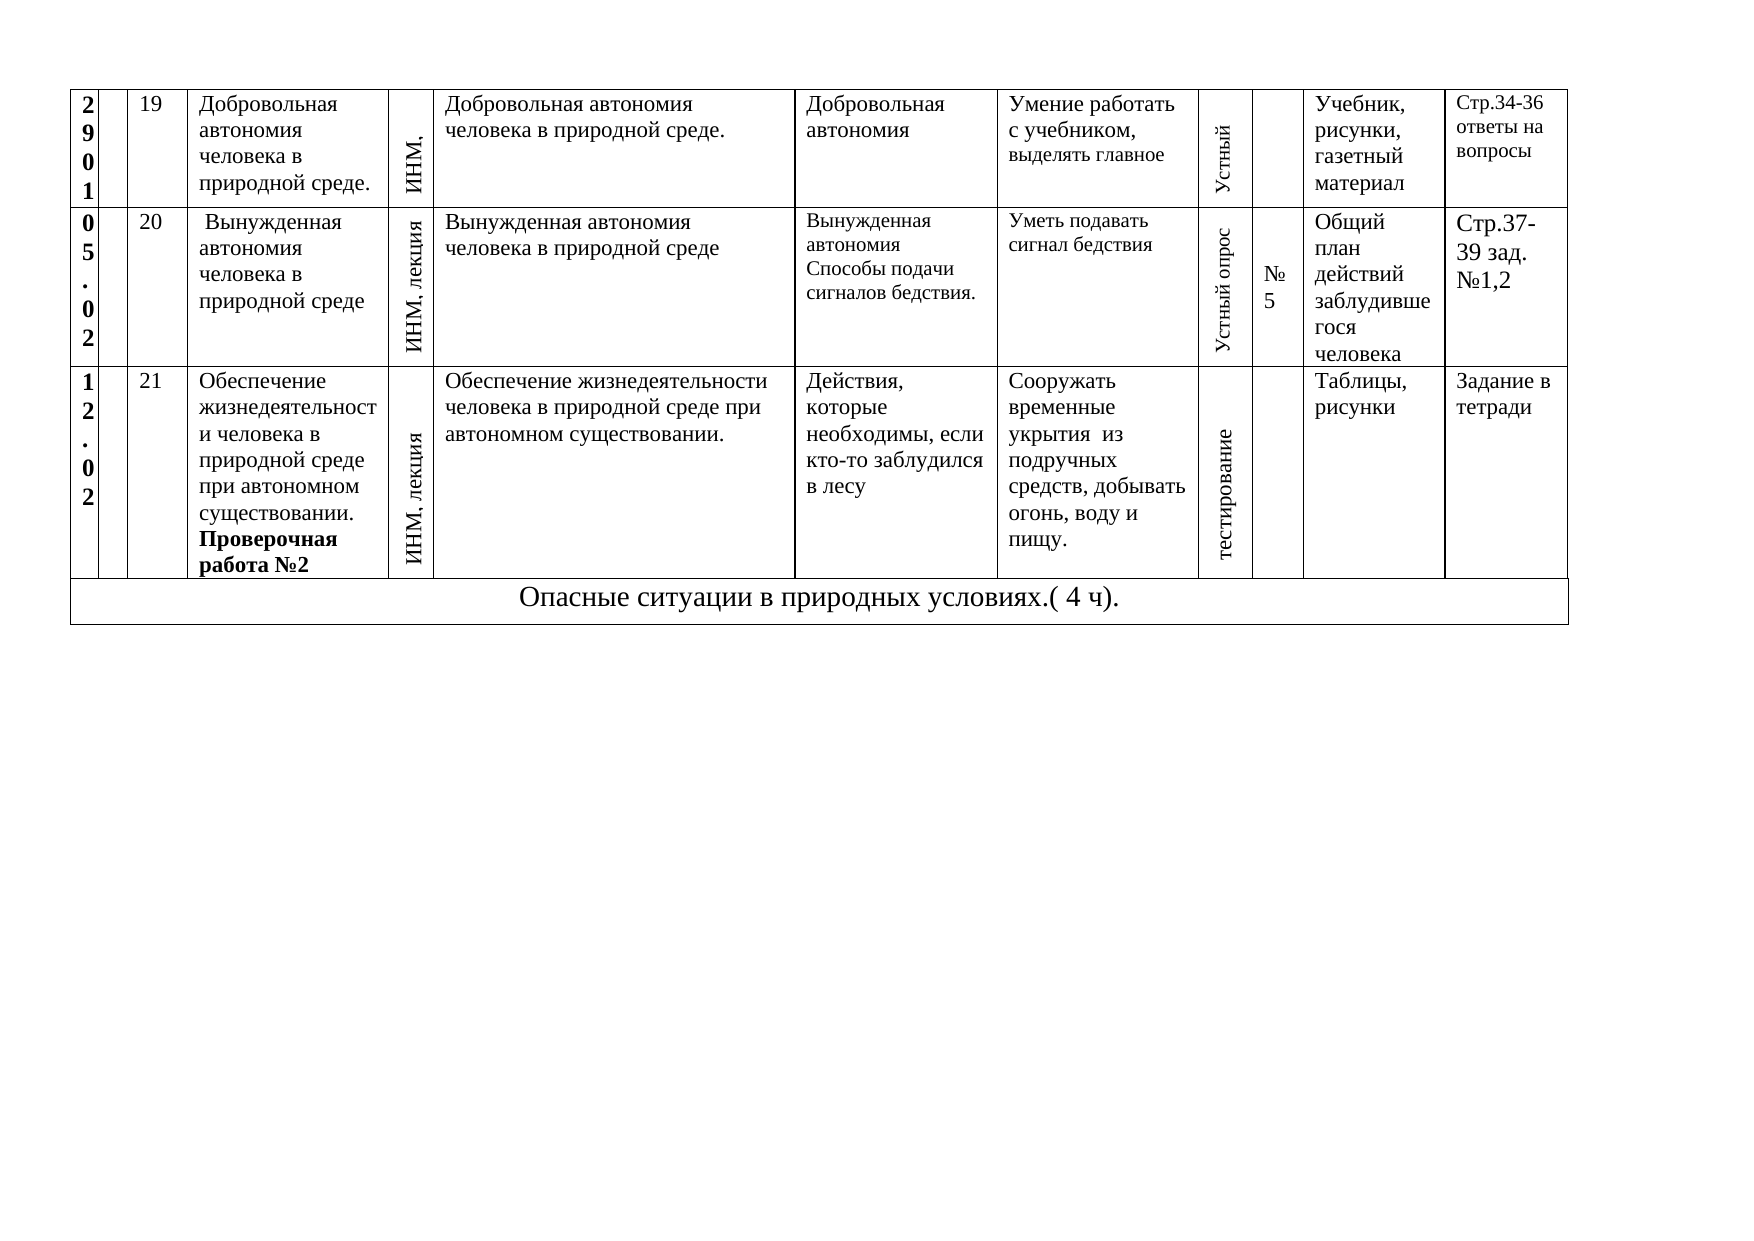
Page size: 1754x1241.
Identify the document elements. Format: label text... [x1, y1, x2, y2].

table_cell Умение работать с учебником, выделять главное [998, 90, 1198, 207]
table_cell [99, 90, 127, 207]
table_cell 2901 [71, 90, 98, 207]
table_cell 05.02 [71, 208, 98, 366]
table_cell Стр.37-39 зад.№1,2 [1446, 208, 1567, 366]
table_cell Задание в тетради [1446, 367, 1567, 578]
table_cell ИНМ, лекция [389, 367, 433, 578]
table_cell Сооружать временные укрытия из подручных средств, добывать огонь, воду и пищу. [998, 367, 1198, 578]
table_cell Опасные ситуации в природных условиях.( 4 ч). [71, 579, 1568, 624]
table_cell ИНМ, лекция [389, 208, 433, 366]
table_cell Действия, которые необходимы, если кто-то заблудился в лесу [796, 367, 997, 578]
table_cell Вынужденная автономия Способы подачи сигналов бедствия. [796, 208, 997, 366]
table_cell ИНМ, лекция [389, 90, 433, 207]
table_cell Вынужденная автономия человека в природной среде [434, 208, 794, 366]
table_cell Добровольная автономия человека в природной среде. [188, 90, 388, 207]
table_cell Устный опрос [1199, 90, 1252, 207]
table_cell 20 [128, 208, 187, 366]
table_cell [99, 208, 127, 366]
table_cell [1253, 90, 1303, 207]
table_cell [99, 367, 127, 578]
table_cell [1253, 367, 1303, 578]
table_cell Обеспечение жизнедеятельности человека в природной среде при автономном существовании. Проверочная работа №2 [188, 367, 388, 578]
table_cell 21 [128, 367, 187, 578]
table_cell Стр.34-36 ответы на вопросы [1446, 90, 1567, 207]
table_cell 12.02 [71, 367, 98, 578]
table_cell Вынужденная автономия человека в природной среде [188, 208, 388, 366]
table_cell Обеспечение жизнедеятельности человека в природной среде при автономном существовании. [434, 367, 794, 578]
table_cell №5 [1253, 208, 1303, 366]
table_cell Добровольная автономия [796, 90, 997, 207]
table_cell тестирование [1199, 367, 1252, 578]
table_cell Уметь подавать сигнал бедствия [998, 208, 1198, 366]
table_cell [1304, 90, 1444, 207]
table_cell 19 [128, 90, 187, 207]
table_cell Устный опрос [1199, 208, 1252, 366]
table_cell Добровольная автономия человека в природной среде. [434, 90, 794, 207]
table_cell Таблицы, рисунки [1304, 367, 1444, 578]
table_cell Общий план действий заблудившегося человека [1304, 208, 1444, 366]
